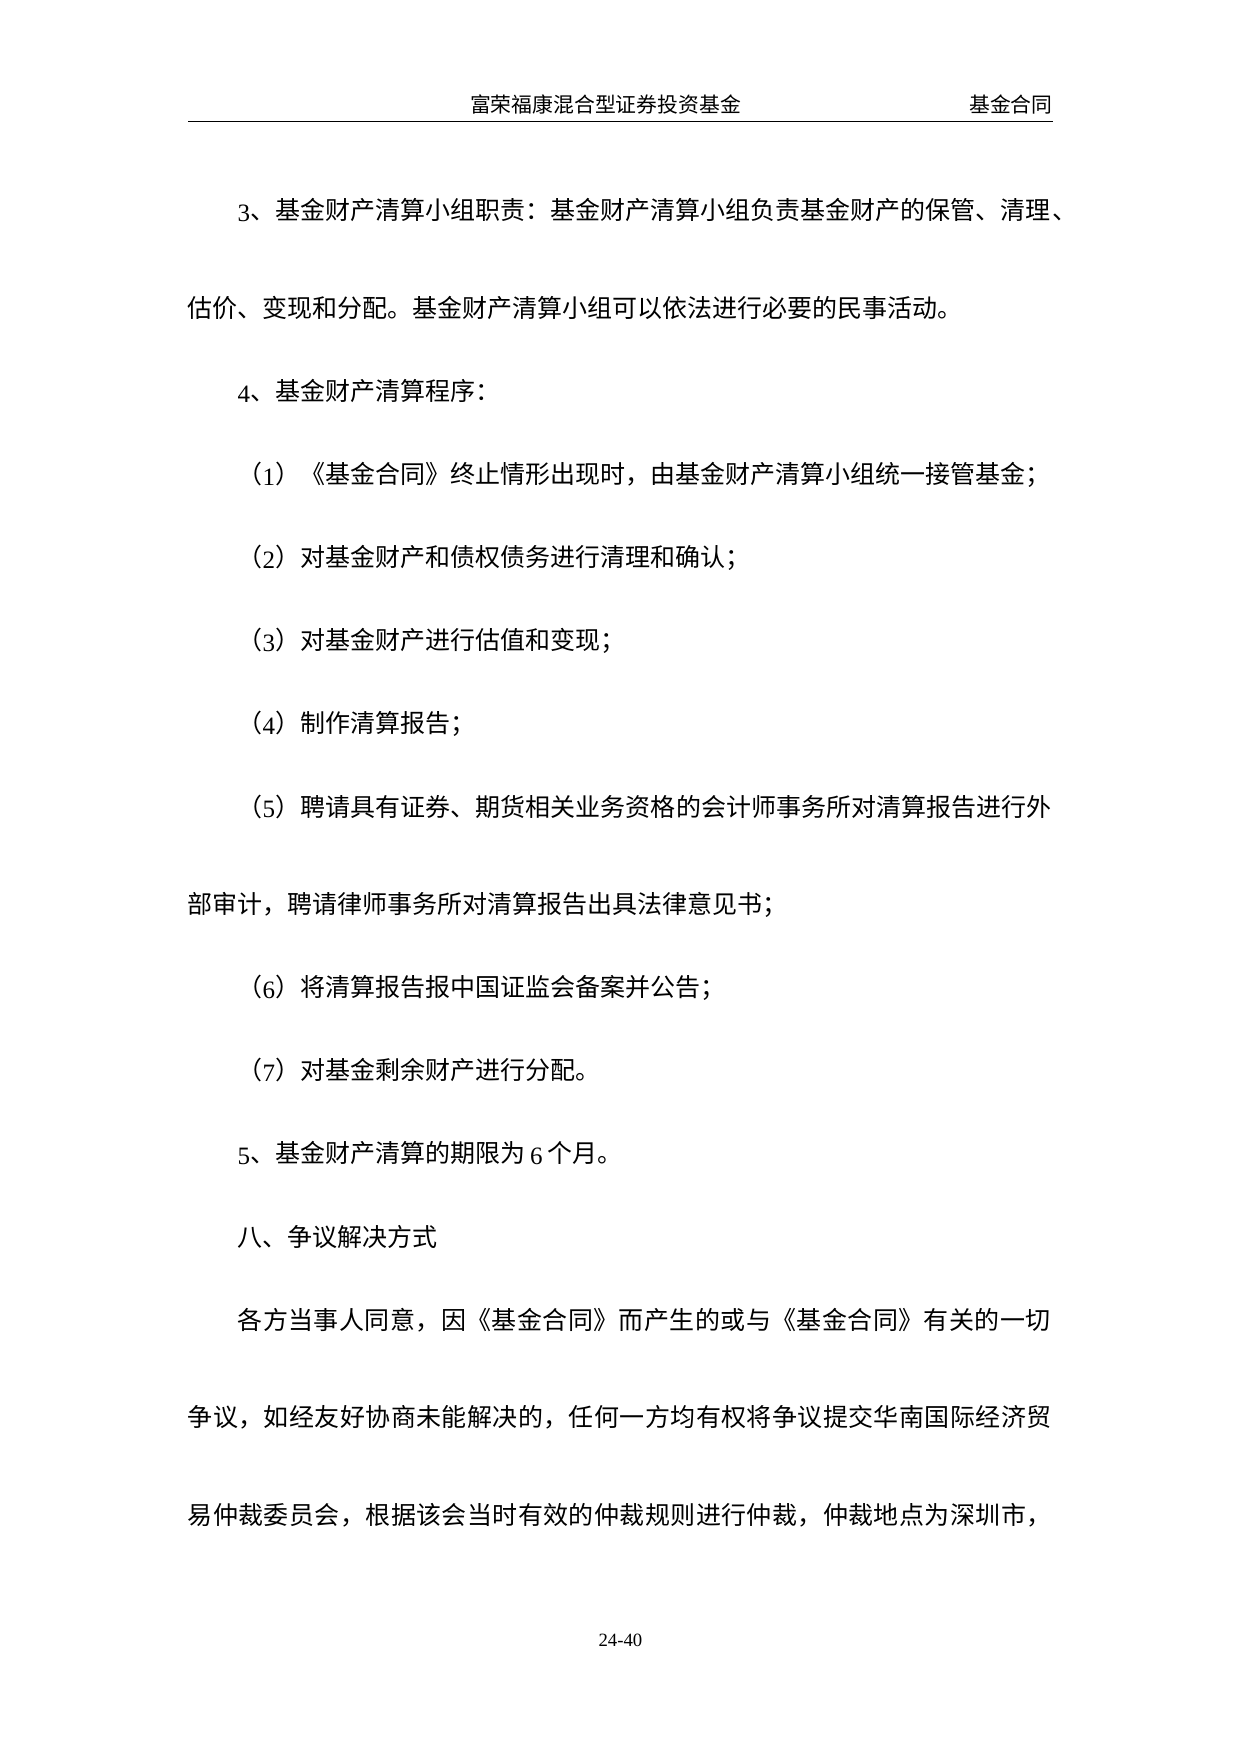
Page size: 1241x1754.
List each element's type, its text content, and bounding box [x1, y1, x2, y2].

text 5、基金财产清算的期限为6个月。 [187, 1105, 1053, 1170]
text （5）聘请具有证券、期货相关业务资格的会计师事务所对清算报告进行外部审计，聘请律师事务所对清算报告出具法律意见书； [187, 758, 1053, 921]
text （7）对基金剩余财产进行分配。 [187, 1022, 1053, 1087]
text （2）对基金财产和债权债务进行清理和确认； [187, 509, 1053, 574]
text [187, 1271, 1053, 1531]
text （4）制作清算报告； [187, 675, 1053, 740]
text 4、基金财产清算程序： [187, 343, 1053, 408]
text 3、基金财产清算小组职责：基金财产清算小组负责基金财产的保管、清理、估价、变现和分配。基金财产清算小组可以依法进行必要的民事活动。 [187, 162, 1053, 324]
text （3）对基金财产进行估值和变现； [187, 592, 1053, 657]
text （6）将清算报告报中国证监会备案并公告； [187, 939, 1053, 1004]
text 八、争议解决方式 [187, 1188, 1053, 1253]
text （1）《基金合同》终止情形出现时，由基金财产清算小组统一接管基金； [187, 426, 1053, 491]
